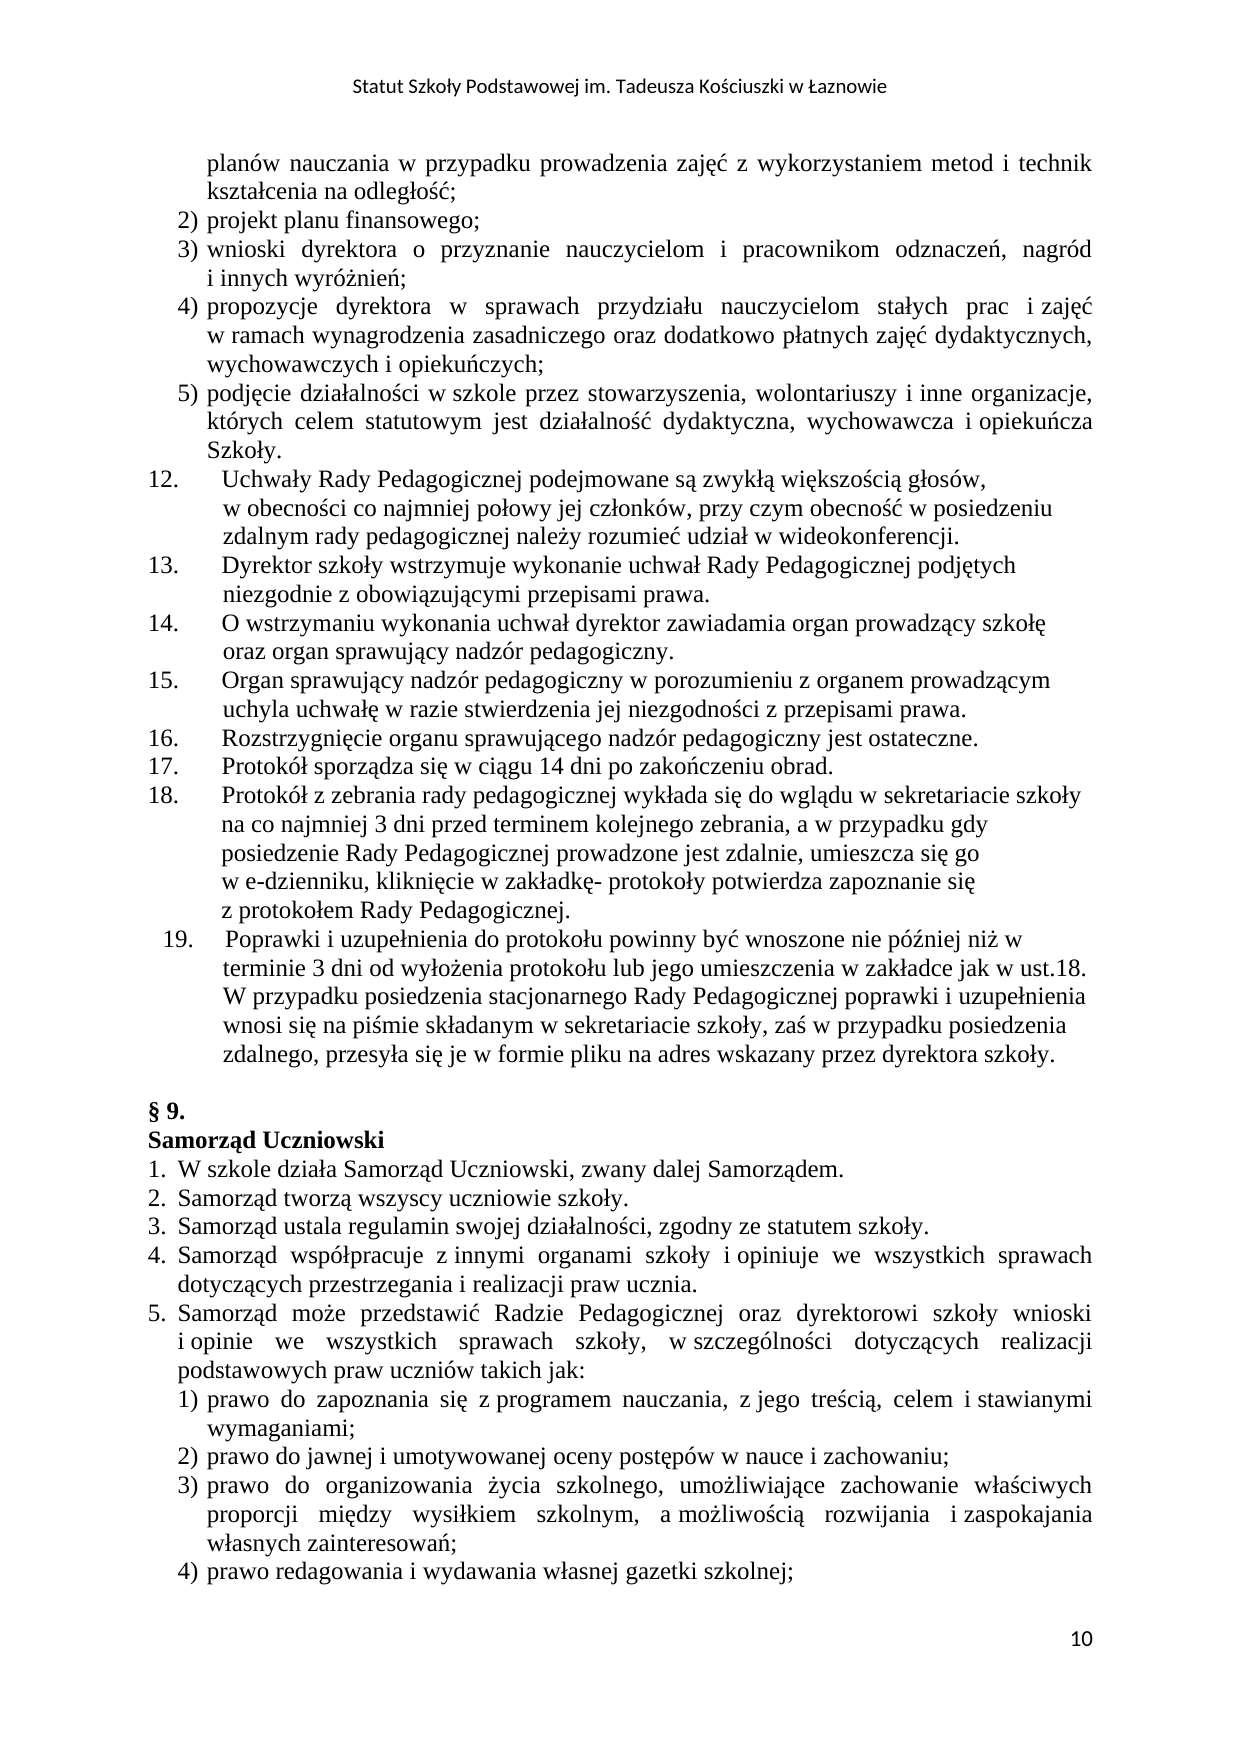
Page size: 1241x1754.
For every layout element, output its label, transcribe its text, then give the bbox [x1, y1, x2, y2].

list projekt planu finansowego; [177, 205, 1093, 234]
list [177, 148, 1093, 205]
list Uchwały Rady Pedagogicznej podejmowane są zwykłą większością głosów, [148, 464, 1093, 493]
list prawo redagowania i wydawania własnej gazetki szkolnej; [177, 1556, 1093, 1585]
list niezgodnie z obowiązującymi przepisami prawa. [148, 579, 1093, 608]
list prawo do organizowania życia szkolnego, umożliwiające zachowanie właściwych proporcji między wysiłkiem szkolnym, a możliwością rozwijania i zaspokajania własnych zainteresowań; [177, 1470, 1093, 1556]
list Dyrektor szkoły wstrzymuje wykonanie uchwał Rady Pedagogicznej podjętych [148, 550, 1093, 579]
list w obecności co najmniej połowy jej członków, przy czym obecność w posiedzeniu [148, 493, 1093, 521]
list na co najmniej 3 dni przed terminem kolejnego zebrania, a w przypadku gdy [177, 809, 1093, 838]
list Protokół sporządza się w ciągu 14 dni po zakończeniu obrad. [148, 751, 1093, 780]
list Samorząd ustala regulamin swojej działalności, zgodny ze statutem szkoły. [148, 1211, 1093, 1240]
text zdalnego, przesyła się je w formie pliku na adres wskazany przez dyrektora szkoły. [148, 1039, 1093, 1068]
list Poprawki i uzupełnienia do protokołu powinny być wnoszone nie później niż w [162, 924, 1093, 953]
list podjęcie działalności w szkole przez stowarzyszenia, wolontariuszy i inne organizacje, których celem statutowym jest działalność dydaktyczna, wychowawcza i opiekuńcza Szkoły. [177, 378, 1093, 464]
list zdalnym rady pedagogicznej należy rozumieć udział w wideokonferencji. [148, 521, 1093, 550]
list propozycje dyrektora w sprawach przydziału nauczycielom stałych prac i zajęć w ramach wynagrodzenia zasadniczego oraz dodatkowo płatnych zajęć dydaktycznych, wychowawczych i opiekuńczych; [177, 291, 1093, 378]
list posiedzenie Rady Pedagogicznej prowadzone jest zdalnie, umieszcza się go [177, 838, 1093, 866]
text § 9. Samorząd Uczniowski [148, 1096, 1093, 1154]
list wnioski dyrektora o przyznanie nauczycielom i pracownikom odznaczeń, nagród i innych wyróżnień; [177, 234, 1093, 291]
list oraz organ sprawujący nadzór pedagogiczny. [148, 636, 1093, 665]
list z protokołem Rady Pedagogicznej. [177, 895, 1093, 924]
list Samorząd może przedstawić Radzie Pedagogicznej oraz dyrektorowi szkoły wnioski i opinie we wszystkich sprawach szkoły, w szczególności dotyczących realizacji podstawowych praw uczniów takich jak: [148, 1298, 1093, 1384]
list O wstrzymaniu wykonania uchwał dyrektor zawiadamia organ prowadzący szkołę [148, 608, 1093, 636]
list Organ sprawujący nadzór pedagogiczny w porozumieniu z organem prowadzącym [148, 665, 1093, 694]
list w e-dzienniku, kliknięcie w zakładkę- protokoły potwierdza zapoznanie się [177, 866, 1093, 895]
list W szkole działa Samorząd Uczniowski, zwany dalej Samorządem. [148, 1154, 1093, 1183]
list uchyla uchwałę w razie stwierdzenia jej niezgodności z przepisami prawa. [148, 694, 1093, 723]
list prawo do zapoznania się z programem nauczania, z jego treścią, celem i stawianymi wymaganiami; [177, 1384, 1093, 1441]
text W przypadku posiedzenia stacjonarnego Rady Pedagogicznej poprawki i uzupełnienia [148, 981, 1093, 1010]
list Samorząd tworzą wszyscy uczniowie szkoły. [148, 1183, 1093, 1211]
list Samorząd współpracuje z innymi organami szkoły i opiniuje we wszystkich sprawach dotyczących przestrzegania i realizacji praw ucznia. [148, 1240, 1093, 1298]
list Rozstrzygnięcie organu sprawującego nadzór pedagogiczny jest ostateczne. [148, 723, 1093, 751]
text wnosi się na piśmie składanym w sekretariacie szkoły, zaś w przypadku posiedzenia [148, 1010, 1093, 1039]
text terminie 3 dni od wyłożenia protokołu lub jego umieszczenia w zakładce jak w ust.18. [148, 953, 1093, 981]
list Protokół z zebrania rady pedagogicznej wykłada się do wglądu w sekretariacie szkoły [148, 780, 1093, 809]
list prawo do jawnej i umotywowanej oceny postępów w nauce i zachowaniu; [177, 1441, 1093, 1470]
